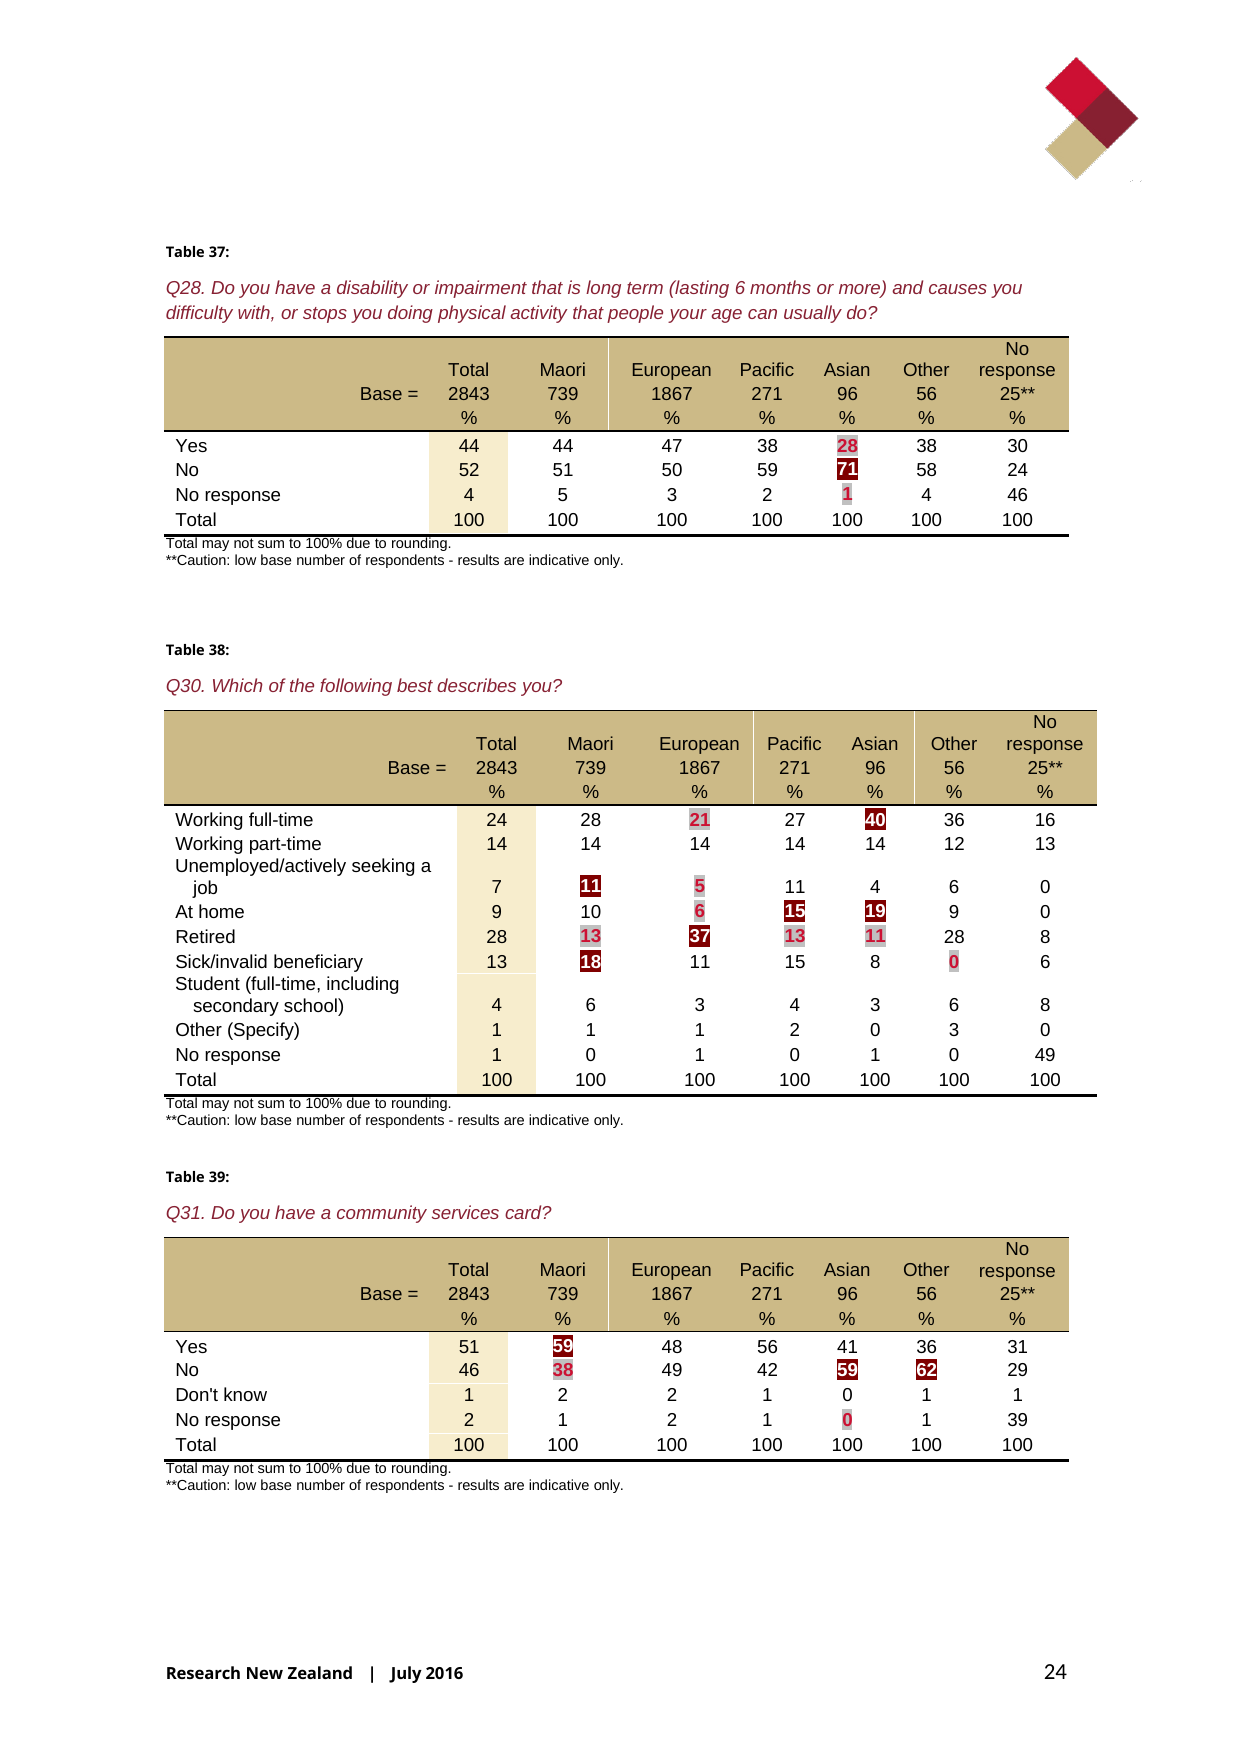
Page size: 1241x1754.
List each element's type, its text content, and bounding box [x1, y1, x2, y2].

text **Caution: low base number of respondents - results are indicative only. [166, 1477, 1153, 1494]
text Table 39: [166, 1167, 1153, 1187]
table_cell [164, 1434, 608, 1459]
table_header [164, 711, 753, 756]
text **Caution: low base number of respondents - results are indicative only. [166, 1112, 1153, 1129]
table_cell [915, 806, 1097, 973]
text Total may not sum to 100% due to rounding. [166, 1097, 1153, 1112]
text Total may not sum to 100% due to rounding. [166, 1462, 1153, 1477]
text Table 38: [166, 640, 1153, 660]
text Q31. Do you have a community services card? [166, 1202, 1153, 1223]
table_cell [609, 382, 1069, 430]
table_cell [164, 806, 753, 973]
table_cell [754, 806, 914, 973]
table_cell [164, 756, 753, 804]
text Q28. Do you have a disability or impairment that is long term (lasting 6 months or more) and causes you difficulty with, or stops you doing physical activity that people your age can usually do? [166, 277, 1060, 323]
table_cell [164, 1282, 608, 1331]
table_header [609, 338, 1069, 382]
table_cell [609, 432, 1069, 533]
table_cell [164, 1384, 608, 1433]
text Total may not sum to 100% due to rounding. [166, 537, 1153, 552]
text Table 37: [166, 242, 1153, 262]
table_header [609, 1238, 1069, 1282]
text **Caution: low base number of respondents - results are indicative only. [166, 552, 1153, 568]
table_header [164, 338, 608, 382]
picture [1039, 57, 1142, 182]
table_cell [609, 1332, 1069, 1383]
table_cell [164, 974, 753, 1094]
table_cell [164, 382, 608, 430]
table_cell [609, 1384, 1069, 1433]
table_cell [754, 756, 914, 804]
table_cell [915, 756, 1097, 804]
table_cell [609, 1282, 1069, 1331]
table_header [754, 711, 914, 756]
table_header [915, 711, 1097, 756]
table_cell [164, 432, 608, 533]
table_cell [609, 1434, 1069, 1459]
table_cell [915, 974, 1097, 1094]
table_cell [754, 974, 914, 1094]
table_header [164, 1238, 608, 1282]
text Q30. Which of the following best describes you? [166, 675, 1153, 697]
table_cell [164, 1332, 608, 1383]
